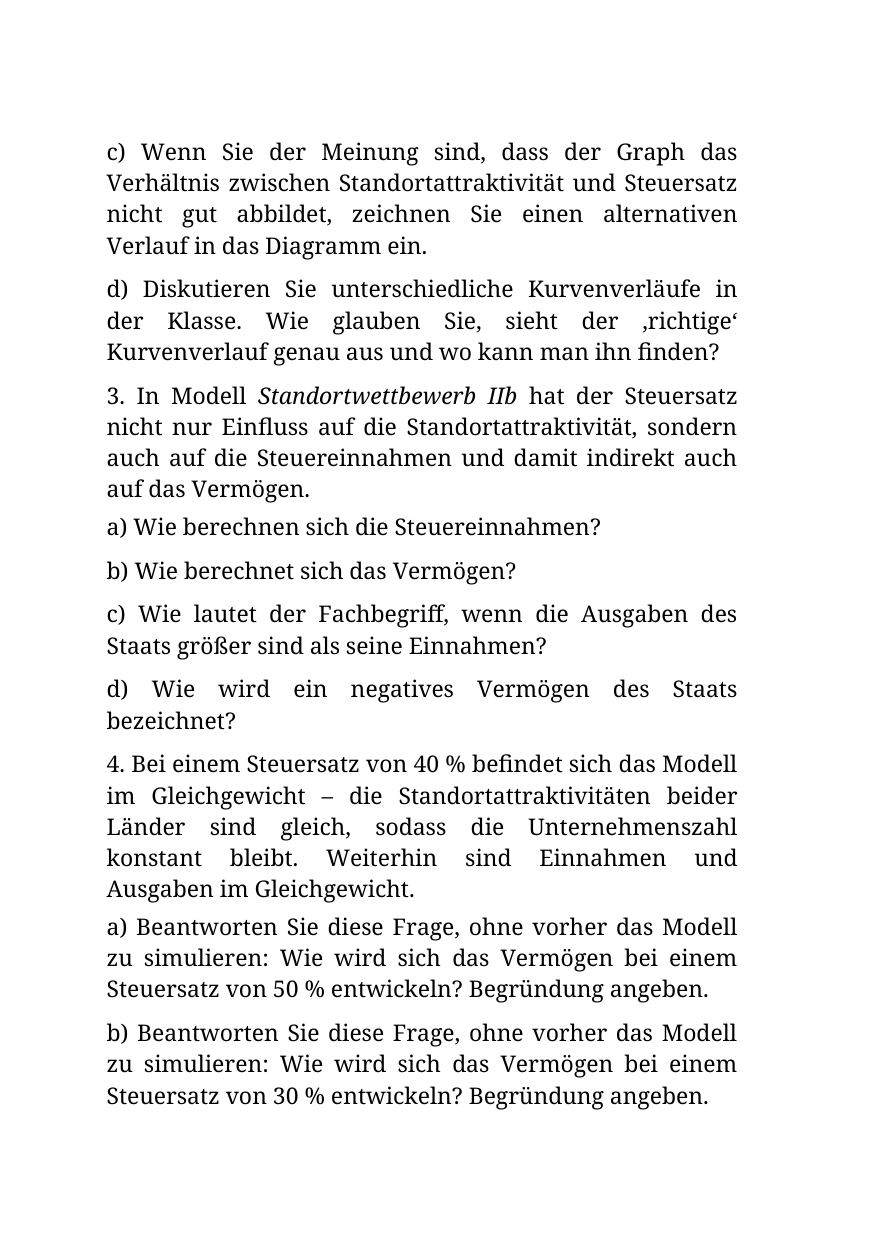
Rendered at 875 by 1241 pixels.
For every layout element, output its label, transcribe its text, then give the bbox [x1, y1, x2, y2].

text d) Diskutieren Sie unterschiedliche Kurvenverläufe in der Klasse. Wie glauben Sie, sieht der ‚richtige‘ Kurvenverlauf genau aus und wo kann man ihn finden? [106, 273, 738, 367]
text a) Wie berechnen sich die Steuereinnahmen? [106, 511, 738, 542]
text 3. In Modell Standortwettbewerb IIb hat der Steuersatz nicht nur Einfluss auf die Standortattraktivität, sondern auch auf die Steuereinnahmen und damit indirekt auch auf das Vermögen. [106, 379, 738, 504]
text c) Wie lautet der Fachbegriff, wenn die Ausgaben des Staats größer sind als seine Einnahmen? [106, 598, 738, 661]
text c) Wenn Sie der Meinung sind, dass der Graph das Verhältnis zwischen Standortattraktivität und Steuersatz nicht gut abbildet, zeichnen Sie einen alternativen Verlauf in das Diagramm ein. [106, 136, 738, 261]
text 4. Bei einem Steuersatz von 40 % befindet sich das Modell im Gleichgewicht – die Standortattraktivitäten beider Länder sind gleich, sodass die Unternehmenszahl konstant bleibt. Weiterhin sind Einnahmen und Ausgaben im Gleichgewicht. [106, 748, 738, 904]
text d) Wie wird ein negatives Vermögen des Staats bezeichnet? [106, 673, 738, 736]
text b) Beantworten Sie diese Frage, ohne vorher das Modell zu simulieren: Wie wird sich das Vermögen bei einem Steuersatz von 30 % entwickeln? Begründung angeben. [106, 1017, 738, 1111]
text a) Beantworten Sie diese Frage, ohne vorher das Modell zu simulieren: Wie wird sich das Vermögen bei einem Steuersatz von 50 % entwickeln? Begründung angeben. [106, 911, 738, 1004]
text b) Wie berechnet sich das Vermögen? [106, 554, 738, 586]
